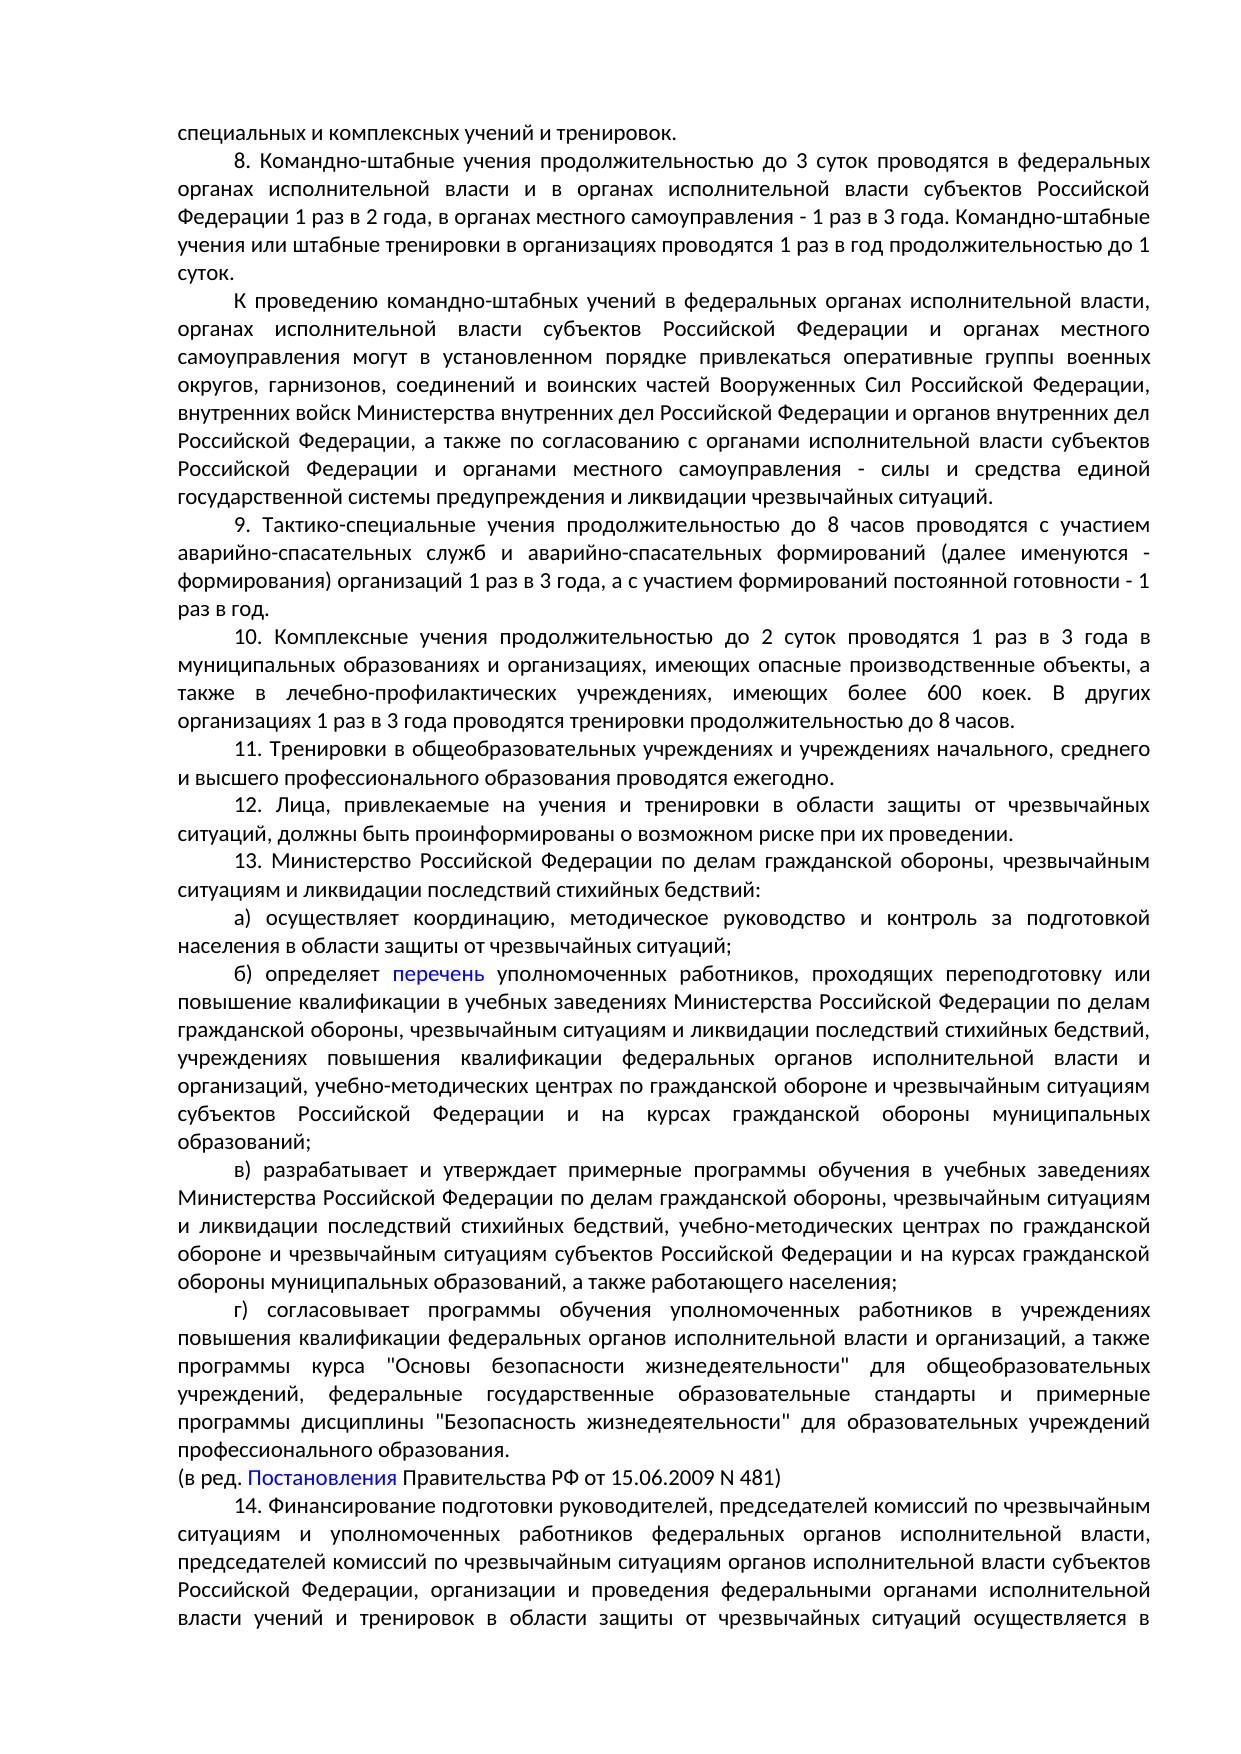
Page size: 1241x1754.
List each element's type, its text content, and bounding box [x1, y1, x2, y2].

text б) определяет перечень уполномоченных работников, проходящих переподготовку или повышение квалификации в учебных заведениях Министерства Российской Федерации по делам гражданской обороны, чрезвычайным ситуациям и ликвидации последствий стихийных бедствий, учреждениях повышения квалификации федеральных органов исполнительной власти и организаций, учебно-методических центрах по гражданской обороне и чрезвычайным ситуациям субъектов Российской Федерации и на курсах гражданской обороны муниципальных образований; [177, 959, 1152, 1155]
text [177, 1491, 1152, 1631]
text 8. Командно-штабные учения продолжительностью до 3 суток проводятся в федеральных органах исполнительной власти и в органах исполнительной власти субъектов Российской Федерации 1 раз в 2 года, в органах местного самоуправления - 1 раз в 3 года. Командно-штабные учения или штабные тренировки в организациях проводятся 1 раз в год продолжительностью до 1 суток. [177, 146, 1152, 286]
text 12. Лица, привлекаемые на учения и тренировки в области защиты от чрезвычайных ситуаций, должны быть проинформированы о возможном риске при их проведении. [177, 791, 1152, 847]
text 11. Тренировки в общеобразовательных учреждениях и учреждениях начального, среднего и высшего профессионального образования проводятся ежегодно. [177, 734, 1152, 791]
text в) разрабатывает и утверждает примерные программы обучения в учебных заведениях Министерства Российской Федерации по делам гражданской обороны, чрезвычайным ситуациям и ликвидации последствий стихийных бедствий, учебно-методических центрах по гражданской обороне и чрезвычайным ситуациям субъектов Российской Федерации и на курсах гражданской обороны муниципальных образований, а также работающего населения; [177, 1155, 1152, 1295]
text а) осуществляет координацию, методическое руководство и контроль за подготовкой населения в области защиты от чрезвычайных ситуаций; [177, 903, 1152, 959]
text г) согласовывает программы обучения уполномоченных работников в учреждениях повышения квалификации федеральных органов исполнительной власти и организаций, а также программы курса "Основы безопасности жизнедеятельности" для общеобразовательных учреждений, федеральные государственные образовательные стандарты и примерные программы дисциплины "Безопасность жизнедеятельности" для образовательных учреждений профессионального образования. [177, 1295, 1152, 1463]
text 13. Министерство Российской Федерации по делам гражданской обороны, чрезвычайным ситуациям и ликвидации последствий стихийных бедствий: [177, 847, 1152, 903]
text (в ред. Постановления Правительства РФ от 15.06.2009 N 481) [177, 1463, 1152, 1491]
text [177, 118, 1152, 146]
text 10. Комплексные учения продолжительностью до 2 суток проводятся 1 раз в 3 года в муниципальных образованиях и организациях, имеющих опасные производственные объекты, а также в лечебно-профилактических учреждениях, имеющих более 600 коек. В других организациях 1 раз в 3 года проводятся тренировки продолжительностью до 8 часов. [177, 622, 1152, 734]
text 9. Тактико-специальные учения продолжительностью до 8 часов проводятся с участием аварийно-спасательных служб и аварийно-спасательных формирований (далее именуются - формирования) организаций 1 раз в 3 года, а с участием формирований постоянной готовности - 1 раз в год. [177, 510, 1152, 622]
text К проведению командно-штабных учений в федеральных органах исполнительной власти, органах исполнительной власти субъектов Российской Федерации и органах местного самоуправления могут в установленном порядке привлекаться оперативные группы военных округов, гарнизонов, соединений и воинских частей Вооруженных Сил Российской Федерации, внутренних войск Министерства внутренних дел Российской Федерации и органов внутренних дел Российской Федерации, а также по согласованию с органами исполнительной власти субъектов Российской Федерации и органами местного самоуправления - силы и средства единой государственной системы предупреждения и ликвидации чрезвычайных ситуаций. [177, 286, 1152, 510]
